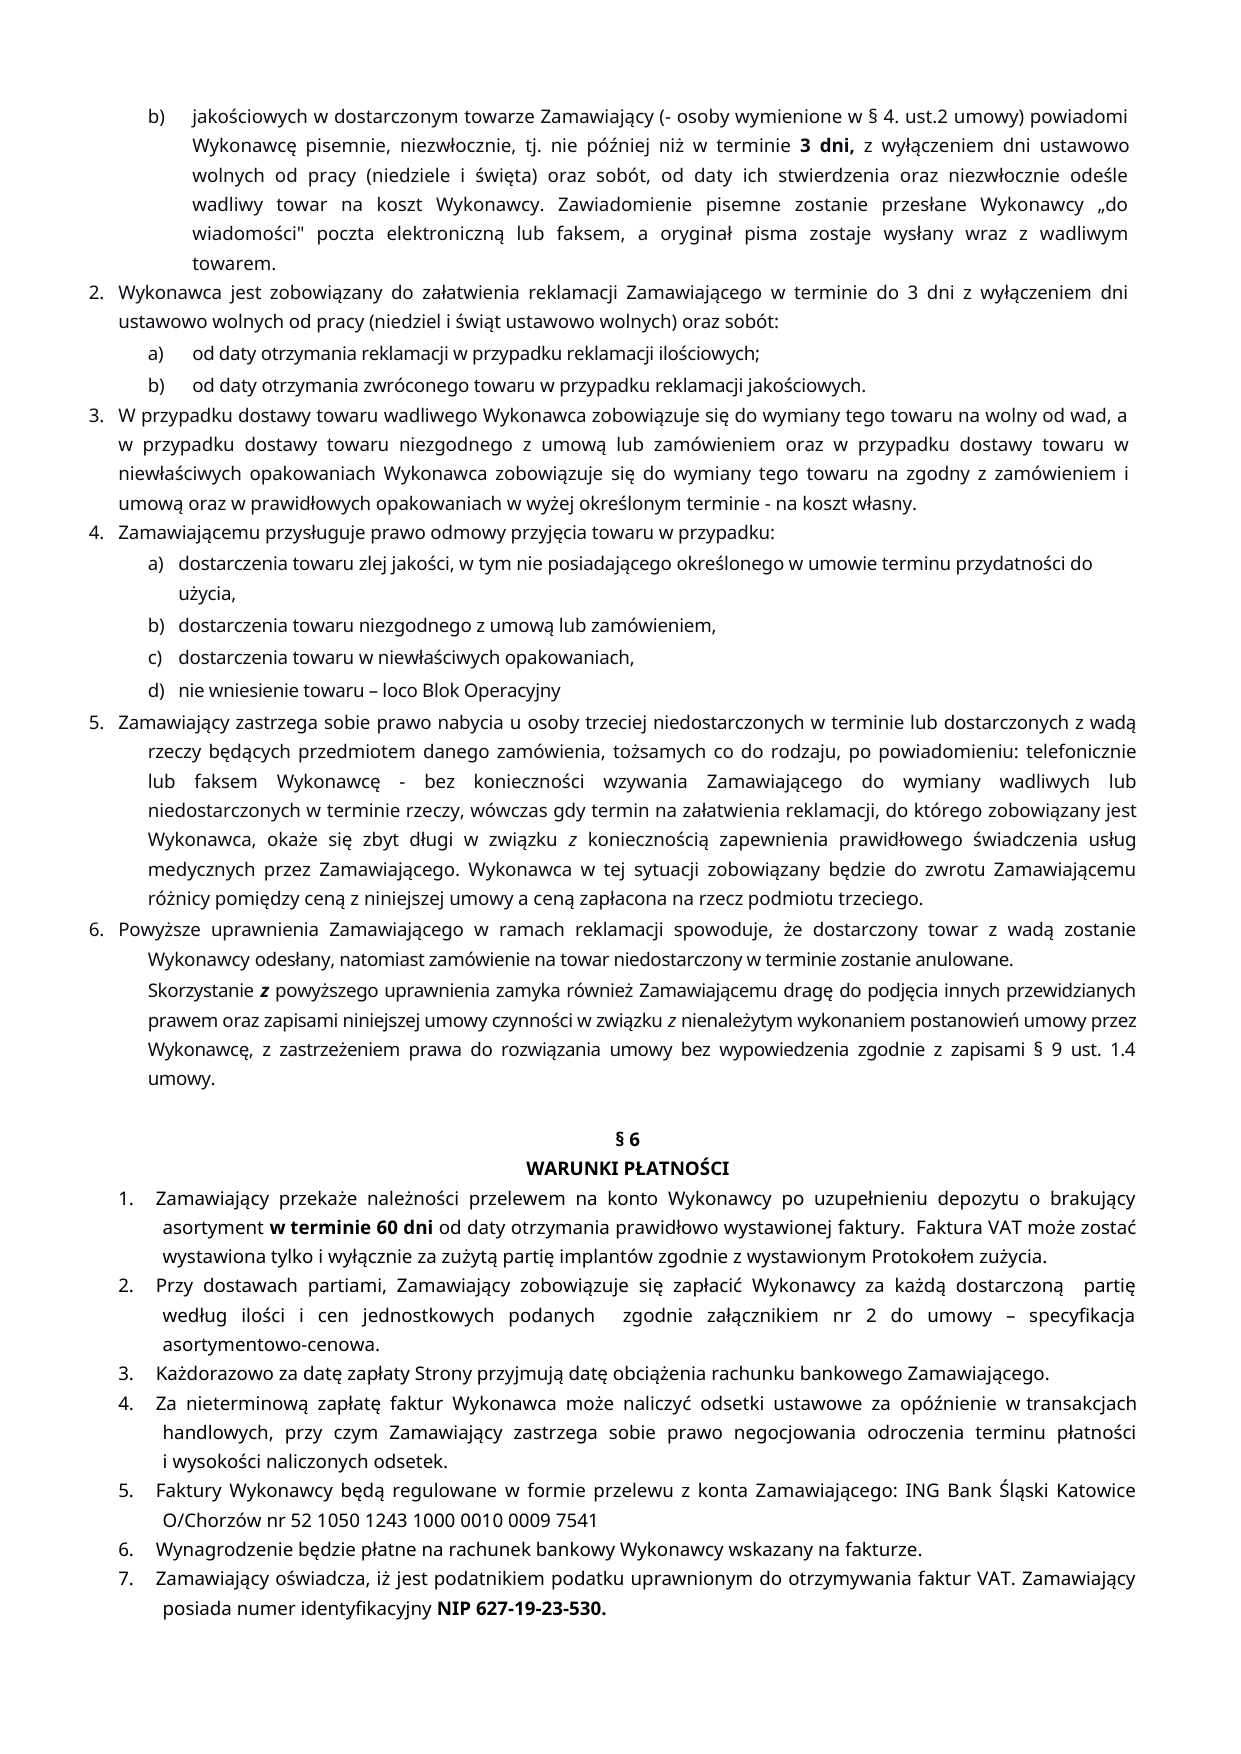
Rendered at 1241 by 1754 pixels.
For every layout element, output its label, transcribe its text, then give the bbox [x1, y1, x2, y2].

list dostarczenia towaru zlej jakości, w tym nie posiadającego określonego w umowie terminu przydatności do użycia, [148, 551, 1137, 606]
text § 6 [118, 1126, 1137, 1152]
list Wykonawca jest zobowiązany do załatwienia reklamacji Zamawiającego w terminie do 3 dni z wyłączeniem dni ustawowo wolnych od pracy (niedziel i świąt ustawowo wolnych) oraz sobót: [88, 279, 1129, 334]
list Przy dostawach partiami, Zamawiający zobowiązuje się zapłacić Wykonawcy za każdą dostarczoną partię według ilości i cen jednostkowych podanych zgodnie załącznikiem nr 2 do umowy – specyfikacja asortymentowo-cenowa. [118, 1273, 1137, 1357]
list Każdorazowo za datę zapłaty Strony przyjmują datę obciążenia rachunku bankowego Zamawiającego. [118, 1361, 1137, 1386]
list Zamawiającemu przysługuje prawo odmowy przyjęcia towaru w przypadku: [88, 519, 1129, 544]
list Za nieterminową zapłatę faktur Wykonawca może naliczyć odsetki ustawowe za opóźnienie w transakcjach handlowych, przy czym Zamawiający zastrzega sobie prawo negocjowania odroczenia terminu płatności i wysokości naliczonych odsetek. [118, 1390, 1137, 1474]
list nie wniesienie towaru – loco Blok Operacyjny [148, 678, 1137, 703]
list Skorzystanie z powyższego uprawnienia zamyka również Zamawiającemu dragę do podjęcia innych przewidzianych prawem oraz zapisami niniejszej umowy czynności w związku z nienależytym wykonaniem postanowień umowy przez Wykonawcę, z zastrzeżeniem prawa do rozwiązania umowy bez wypowiedzenia zgodnie z zapisami § 9 ust. 1.4 umowy. [148, 978, 1137, 1091]
list dostarczenia towaru w niewłaściwych opakowaniach, [148, 644, 1137, 670]
list Zamawiający oświadcza, iż jest podatnikiem podatku uprawnionym do otrzymywania faktur VAT. Zamawiający posiada numer identyfikacyjny NIP 627-19-23-530. [118, 1566, 1137, 1620]
list W przypadku dostawy towaru wadliwego Wykonawca zobowiązuje się do wymiany tego towaru na wolny od wad, a w przypadku dostawy towaru niezgodnego z umową lub zamówieniem oraz w przypadku dostawy towaru w niewłaściwych opakowaniach Wykonawca zobowiązuje się do wymiany tego towaru na zgodny z zamówieniem i umową oraz w prawidłowych opakowaniach w wyżej określonym terminie - na koszt własny. [88, 402, 1129, 515]
list jakościowych w dostarczonym towarze Zamawiający (- osoby wymienione w § 4. ust.2 umowy) powiadomi Wykonawcę pisemnie, niezwłocznie, tj. nie później niż w terminie 3 dni, z wyłączeniem dni ustawowo wolnych od pracy (niedziele i święta) oraz sobót, od daty ich stwierdzenia oraz niezwłocznie odeśle wadliwy towar na koszt Wykonawcy. Zawiadomienie pisemne zostanie przesłane Wykonawcy „do wiadomości" poczta elektroniczną lub faksem, a oryginał pisma zostaje wysłany wraz z wadliwym towarem. [148, 103, 1129, 275]
list od daty otrzymania zwróconego towaru w przypadku reklamacji jakościowych. [148, 373, 1137, 398]
list od daty otrzymania reklamacji w przypadku reklamacji ilościowych; [148, 340, 1137, 366]
text Warunki płatności [118, 1156, 1137, 1181]
list Powyższe uprawnienia Zamawiającego w ramach reklamacji spowoduje, że dostarczony towar z wadą zostanie Wykonawcy odesłany, natomiast zamówienie na towar niedostarczony w terminie zostanie anulowane. [88, 917, 1137, 972]
list Zamawiający zastrzega sobie prawo nabycia u osoby trzeciej niedostarczonych w terminie lub dostarczonych z wadą rzeczy będących przedmiotem danego zamówienia, tożsamych co do rodzaju, po powiadomieniu: telefonicznie lub faksem Wykonawcę - bez konieczności wzywania Zamawiającego do wymiany wadliwych lub niedostarczonych w terminie rzeczy, wówczas gdy termin na załatwienia reklamacji, do którego zobowiązany jest Wykonawca, okaże się zbyt długi w związku z koniecznością zapewnienia prawidłowego świadczenia usług medycznych przez Zamawiającego. Wykonawca w tej sytuacji zobowiązany będzie do zwrotu Zamawiającemu różnicy pomiędzy ceną z niniejszej umowy a ceną zapłacona na rzecz podmiotu trzeciego. [88, 709, 1137, 911]
list Wynagrodzenie będzie płatne na rachunek bankowy Wykonawcy wskazany na fakturze. [118, 1536, 1137, 1562]
list Zamawiający przekaże należności przelewem na konto Wykonawcy po uzupełnieniu depozytu o brakujący asortyment w terminie 60 dni od daty otrzymania prawidłowo wystawionej faktury. Faktura VAT może zostać wystawiona tylko i wyłącznie za zużytą partię implantów zgodnie z wystawionym Protokołem zużycia. [118, 1185, 1137, 1269]
list Faktury Wykonawcy będą regulowane w formie przelewu z konta Zamawiającego: ING Bank Śląski Katowice O/Chorzów nr 52 1050 1243 1000 0010 0009 7541 [118, 1478, 1137, 1532]
list dostarczenia towaru niezgodnego z umową lub zamówieniem, [148, 612, 1137, 638]
